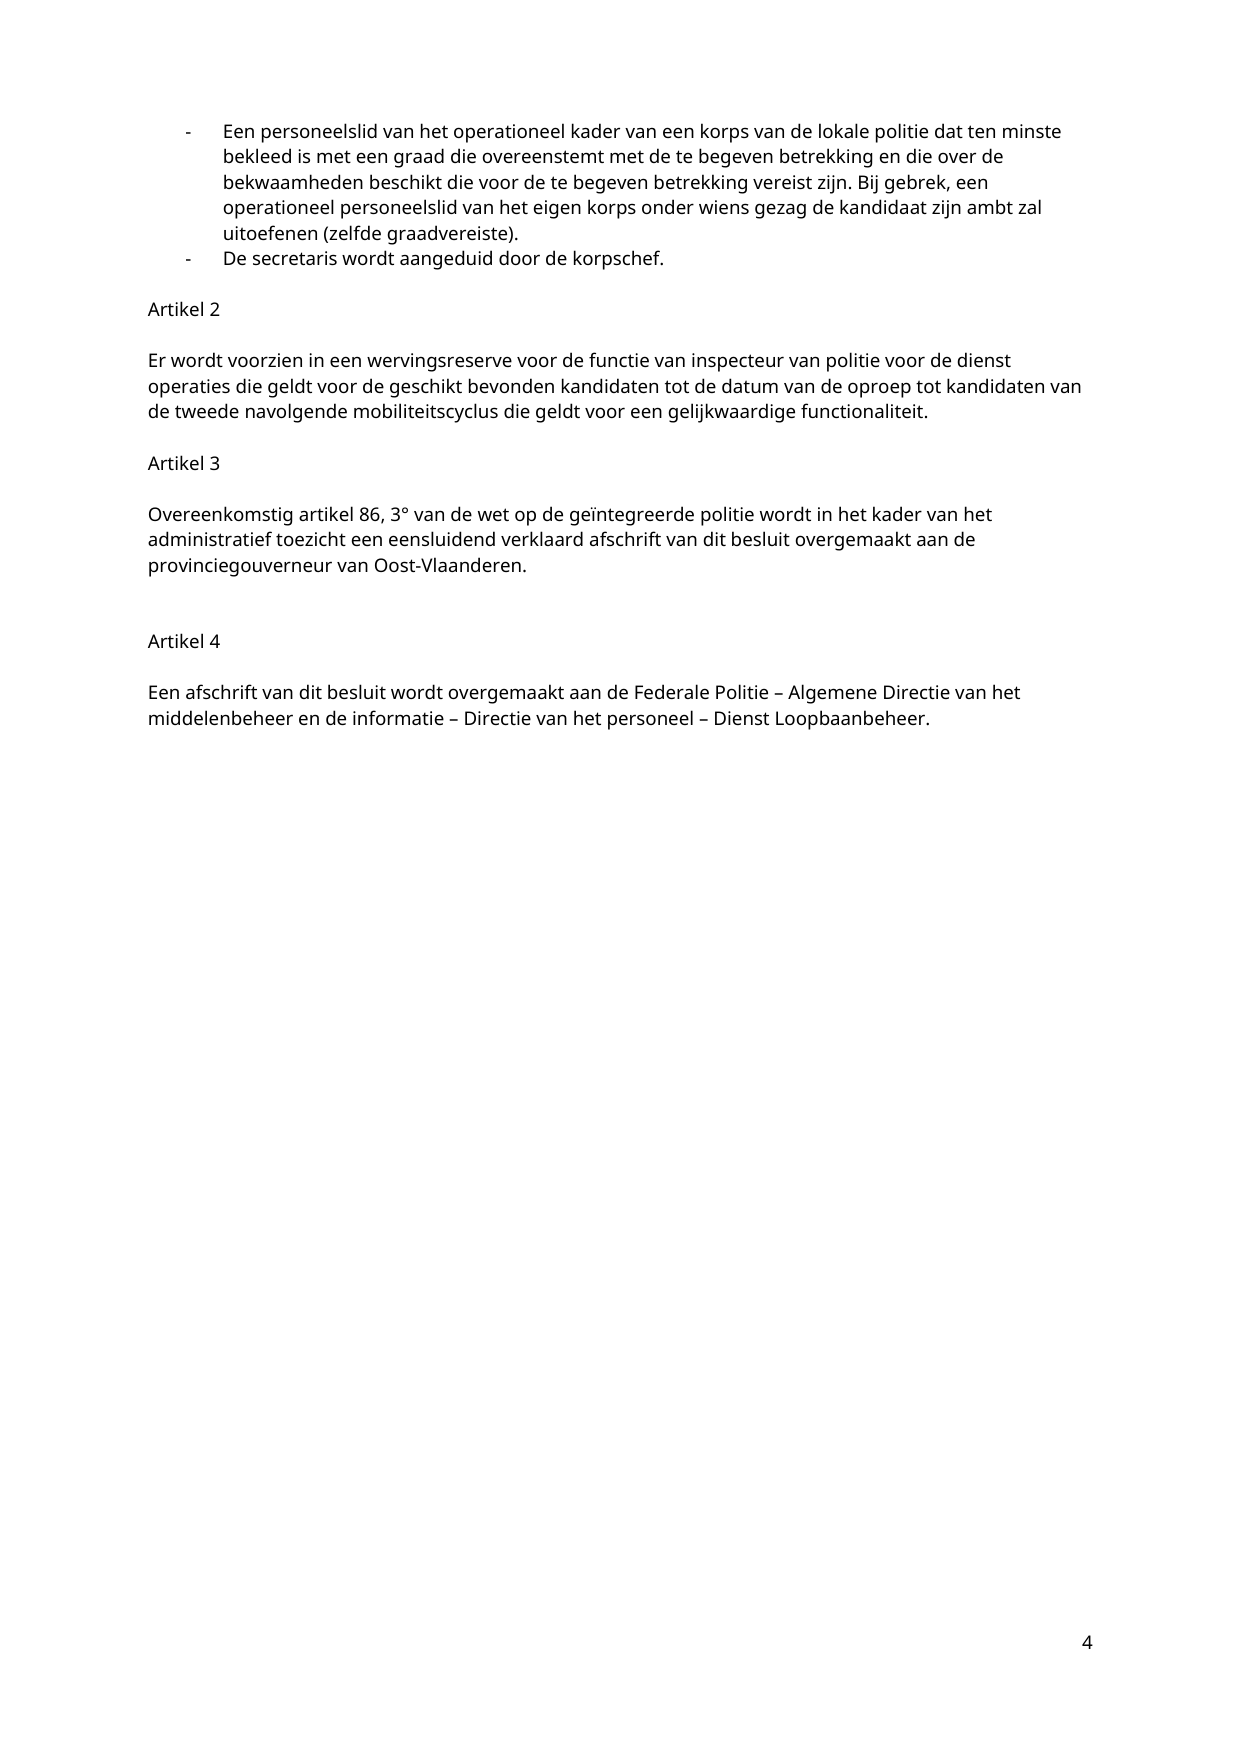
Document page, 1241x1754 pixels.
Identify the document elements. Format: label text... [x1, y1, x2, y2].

text Er wordt voorzien in een wervingsreserve voor de functie van inspecteur van politie voor de dienst operaties die geldt voor de geschikt bevonden kandidaten tot de datum van de oproep tot kandidaten van de tweede navolgende mobiliteitscyclus die geldt voor een gelijkwaardige functionaliteit. [148, 348, 1092, 424]
list Een personeelslid van het operationeel kader van een korps van de lokale politie dat ten minste bekleed is met een graad die overeenstemt met de te begeven betrekking en die over de bekwaamheden beschikt die voor de te begeven betrekking vereist zijn. Bij gebrek, een operationeel personeelslid van het eigen korps onder wiens gezag de kandidaat zijn ambt zal uitoefenen (zelfde graadvereiste). [185, 118, 1092, 246]
text Artikel 2 [148, 297, 1092, 322]
text Overeenkomstig artikel 86, 3° van de wet op de geïntegreerde politie wordt in het kader van het administratief toezicht een eensluidend verklaard afschrift van dit besluit overgemaakt aan de provinciegouverneur van Oost-Vlaanderen. [148, 501, 1092, 577]
text Artikel 4 [148, 628, 1092, 654]
text Een afschrift van dit besluit wordt overgemaakt aan de Federale – Algemene Directie van het middelenbeheer en de informatie – Directie van het personeel – Dienst Loopbaanbeheer. [148, 679, 1092, 731]
list De secretaris wordt aangeduid door de korpschef. [185, 246, 1092, 271]
text Artikel 3 [148, 450, 1092, 475]
